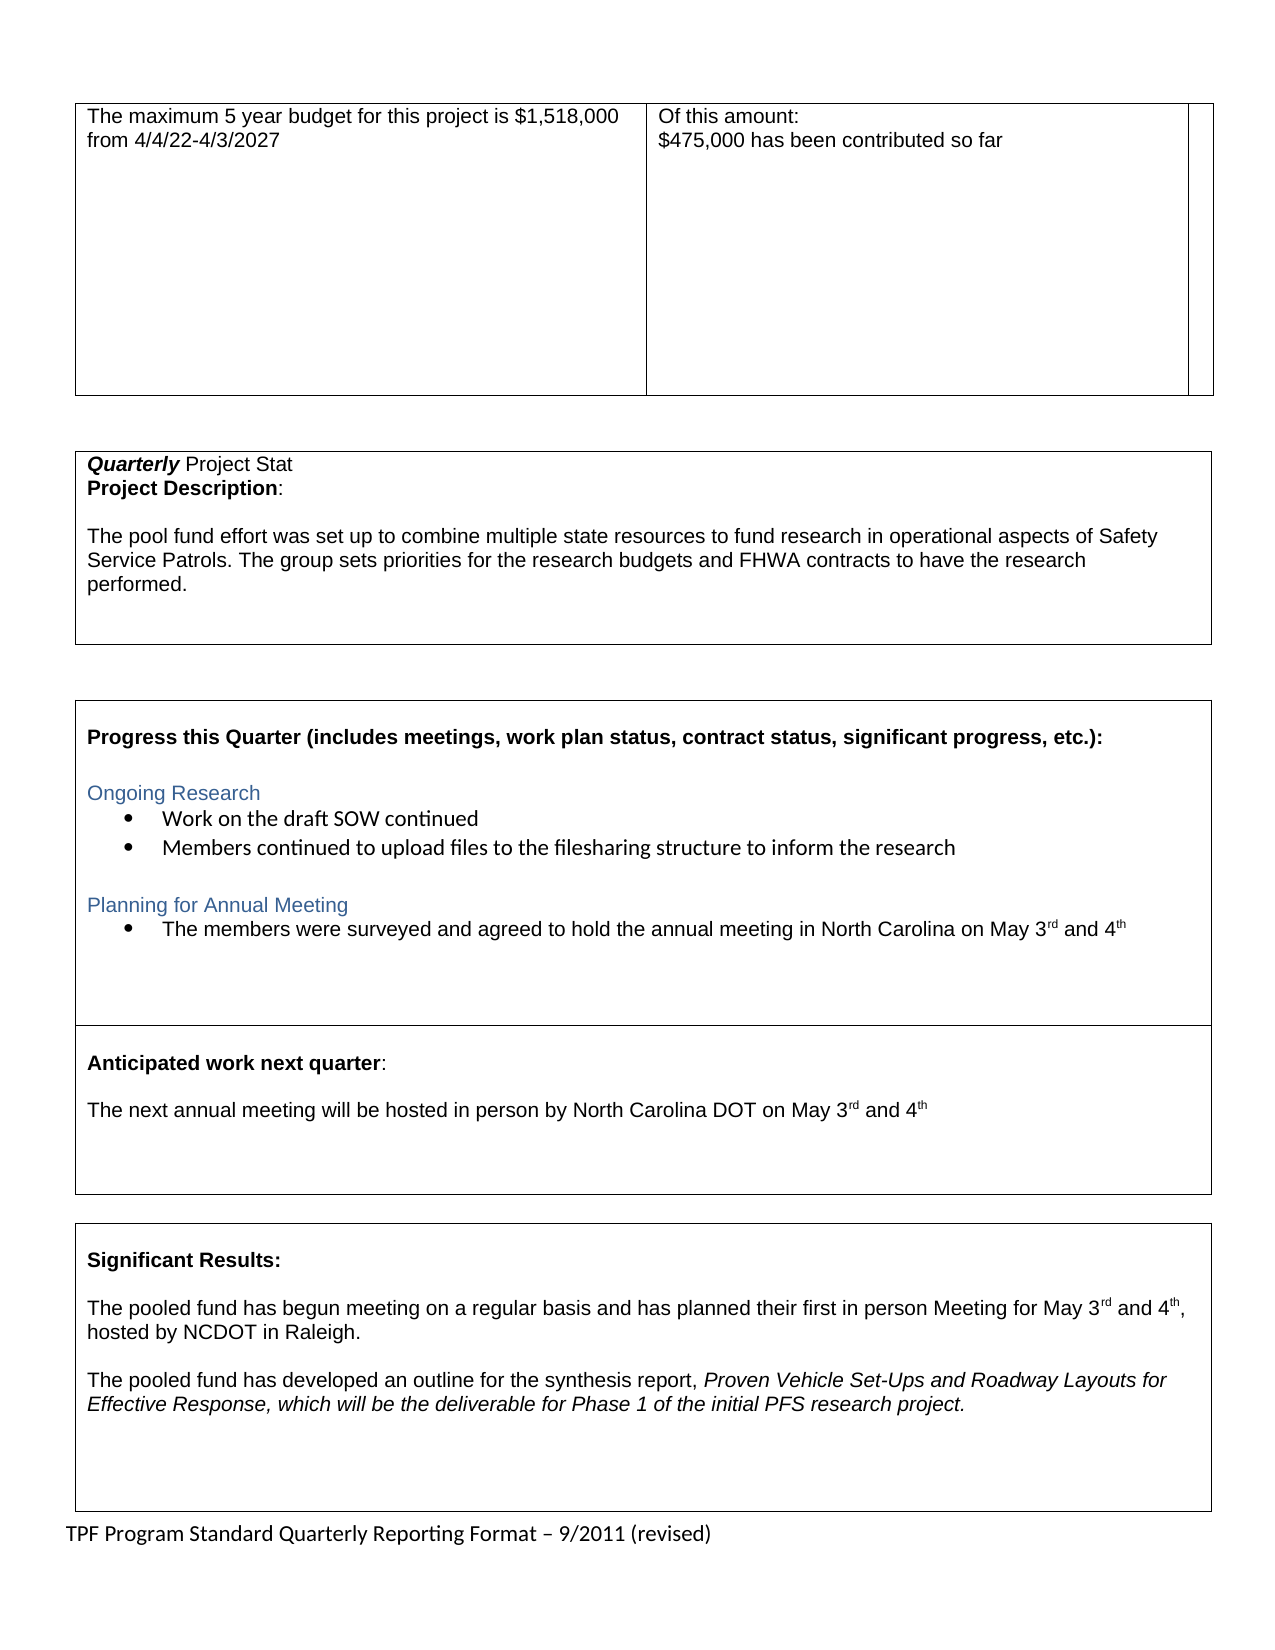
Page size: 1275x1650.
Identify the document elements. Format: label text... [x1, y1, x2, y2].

table_cell Anticipated work next quarter: The next annual meeting will be hosted in person by North Carolina DOT on May 3rd and 4th [76, 1026, 1211, 1194]
table_cell [1189, 104, 1213, 395]
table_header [76, 1224, 1211, 1511]
table_header Progress this Quarter (includes meetings, work plan status, contract status, significant progress, etc.): Ongoing Research Work on the draft SOW continued Members continued to upload files to the filesharing structure to inform the research Planning for Annual Meeting The members were surveyed and agreed to hold the annual meeting in North Carolina on May 3rd and 4th [76, 701, 1211, 1025]
table_header Quarterly Project Stat Project Description: The pool fund effort was set up to combine multiple state resources to fund research in operational aspects of Safety Service Patrols. The group sets priorities for the research budgets and FHWA contracts to have the research performed. [76, 452, 1211, 643]
table_cell The maximum 5 year budget for this project is $1,518,000 from 4/4/22-4/3/2027 [76, 104, 646, 395]
table_cell Of this amount: $475,000 has been contributed so far [647, 104, 1188, 395]
